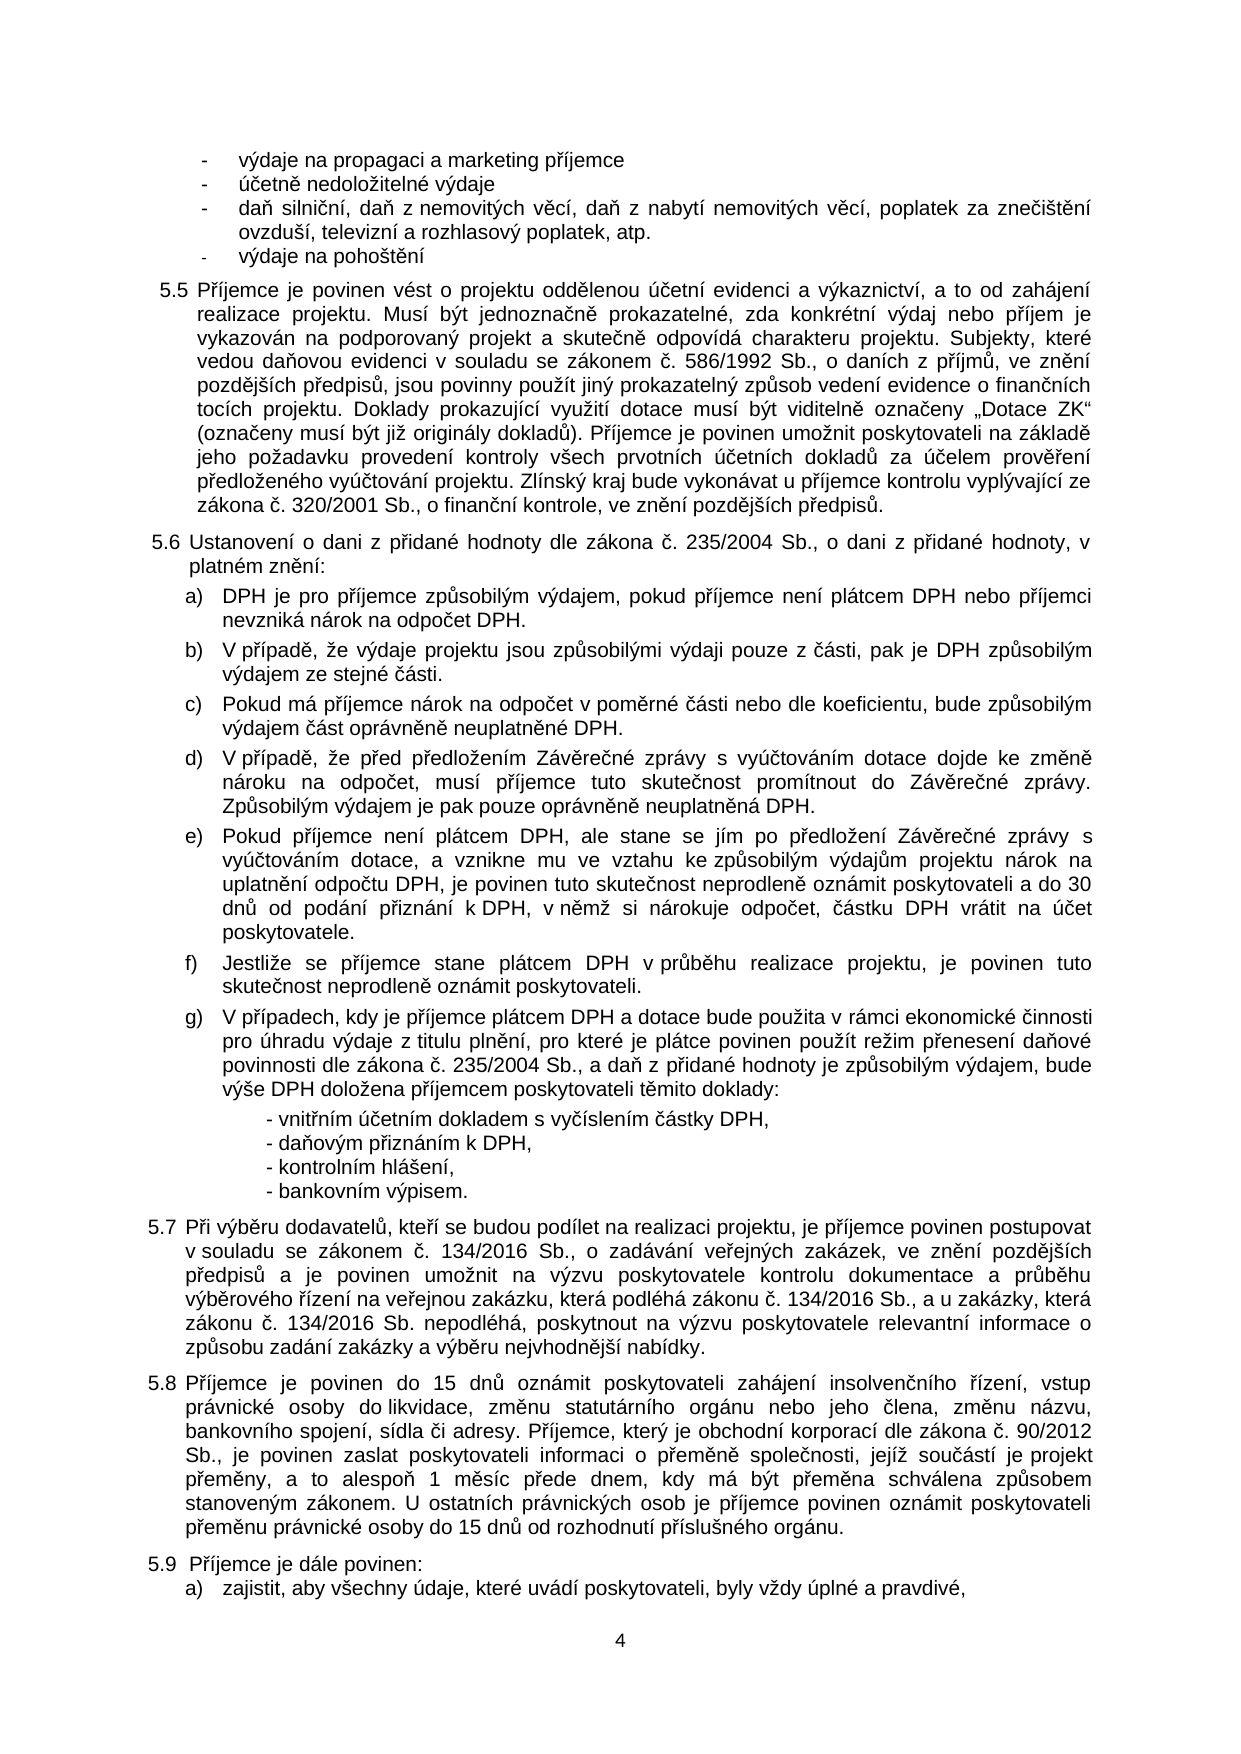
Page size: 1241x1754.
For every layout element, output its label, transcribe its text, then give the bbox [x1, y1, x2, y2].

list V případech, kdy je příjemce plátcem DPH a dotace bude použita v rámci ekonomické činnosti pro úhradu výdaje z titulu plnění, pro které je plátce povinen použít režim přenesení daňové povinnosti dle zákona č. 235/2004 Sb., a daň z přidané hodnoty je způsobilým výdajem, bude výše DPH doložena příjemcem poskytovateli těmito doklady: [185, 1004, 1093, 1100]
list Ustanovení o dani z přidané hodnoty dle zákona č. 235/2004 Sb., o dani z přidané hodnoty, v platném znění: [151, 529, 1093, 577]
list daň silniční, daň z nemovitých věcí, daň z nabytí nemovitých věcí, poplatek za znečištění ovzduší, televizní a rozhlasový poplatek, atp. [201, 196, 1093, 243]
list výdaje na propagaci a marketing příjemce [201, 148, 1093, 172]
text - kontrolním hlášení, [266, 1154, 1078, 1178]
text - vnitřním účetním dokladem s vyčíslením částky DPH, [266, 1107, 1078, 1131]
text - bankovním výpisem. [266, 1178, 1078, 1202]
list Příjemce je povinen do 15 dnů oznámit poskytovateli zahájení insolvenčního řízení, vstup právnické osoby do likvidace, změnu statutárního orgánu nebo jeho člena, změnu názvu, bankovního spojení, sídla či adresy. Příjemce, který je obchodní korporací dle zákona č. 90/2012 Sb., je povinen zaslat poskytovateli informaci o přeměně společnosti, jejíž součástí je projekt přeměny, a to alespoň 1 měsíc přede dnem, kdy má být přeměna schválena způsobem stanoveným zákonem. U ostatních právnických osob je příjemce povinen oznámit poskytovateli přeměnu právnické osoby do 15 dnů od rozhodnutí příslušného orgánu. [148, 1371, 1093, 1539]
list DPH je pro příjemce způsobilým výdajem, pokud příjemce není plátcem DPH nebo příjemci nevzniká nárok na odpočet DPH. [185, 584, 1093, 632]
list účetně nedoložitelné výdaje [201, 172, 1093, 196]
text - daňovým přiznáním k DPH, [266, 1131, 1078, 1154]
list Příjemce je povinen vést o projektu oddělenou účetní evidenci a výkaznictví, a to od zahájení realizace projektu. Musí být jednoznačně prokazatelné, zda konkrétní výdaj nebo příjem je vykazován na podporovaný projekt a skutečně odpovídá charakteru projektu. Subjekty, které vedou daňovou evidenci v souladu se zákonem č. 586/1992 Sb., o daních z příjmů, ve znění pozdějších předpisů, jsou povinny použít jiný prokazatelný způsob vedení evidence o finančních tocích projektu. Doklady prokazující využití dotace musí být viditelně označeny „Dotace ZK“ (označeny musí být již originály dokladů). Příjemce je povinen umožnit poskytovateli na základě jeho požadavku provedení kontroly všech prvotních účetních dokladů za účelem prověření předloženého vyúčtování projektu. Zlínský kraj bude vykonávat u příjemce kontrolu vyplývající ze zákona č. 320/2001 Sb., o finanční kontrole, ve znění pozdějších předpisů. [159, 277, 1093, 517]
list V případě, že před předložením Závěrečné zprávy s vyúčtováním dotace dojde ke změně nároku na odpočet, musí příjemce tuto skutečnost promítnout do Závěrečné zprávy. Způsobilým výdajem je pak pouze oprávněně neuplatněná DPH. [185, 746, 1093, 818]
list Při výběru dodavatelů, kteří se budou podílet na realizaci projektu, je příjemce povinen postupovat v souladu se zákonem č. 134/2016 Sb., o zadávání veřejných zakázek, ve znění pozdějších předpisů a je povinen umožnit na výzvu poskytovatele kontrolu dokumentace a průběhu výběrového řízení na veřejnou zakázku, která podléhá zákonu č. 134/2016 Sb., a u zakázky, která zákonu č. 134/2016 Sb. nepodléhá, poskytnout na výzvu poskytovatele relevantní informace o způsobu zadání zakázky a výběru nejvhodnější nabídky. [148, 1215, 1093, 1359]
list Pokud příjemce není plátcem DPH, ale stane se jím po předložení Závěrečné zprávy s vyúčtováním dotace, a vznikne mu ve vztahu ke způsobilým výdajům projektu nárok na uplatnění odpočtu DPH, je povinen tuto skutečnost neprodleně oznámit poskytovateli a do 30 dnů od podání přiznání k DPH, v němž si nárokuje odpočet, částku DPH vrátit na účet poskytovatele. [185, 824, 1093, 944]
list V případě, že výdaje projektu jsou způsobilými výdaji pouze z části, pak je DPH způsobilým výdajem ze stejné části. [185, 638, 1093, 686]
list Pokud má příjemce nárok na odpočet v poměrné části nebo dle koeficientu, bude způsobilým výdajem část oprávněně neuplatněné DPH. [185, 692, 1093, 740]
list zajistit, aby všechny údaje, které uvádí poskytovateli, byly vždy úplné a pravdivé, [185, 1575, 1093, 1599]
list Příjemce je dále povinen: [148, 1551, 1093, 1575]
list výdaje na pohoštění [201, 243, 1093, 267]
list Jestliže se příjemce stane plátcem DPH v průběhu realizace projektu, je povinen tuto skutečnost neprodleně oznámit poskytovateli. [185, 950, 1093, 998]
